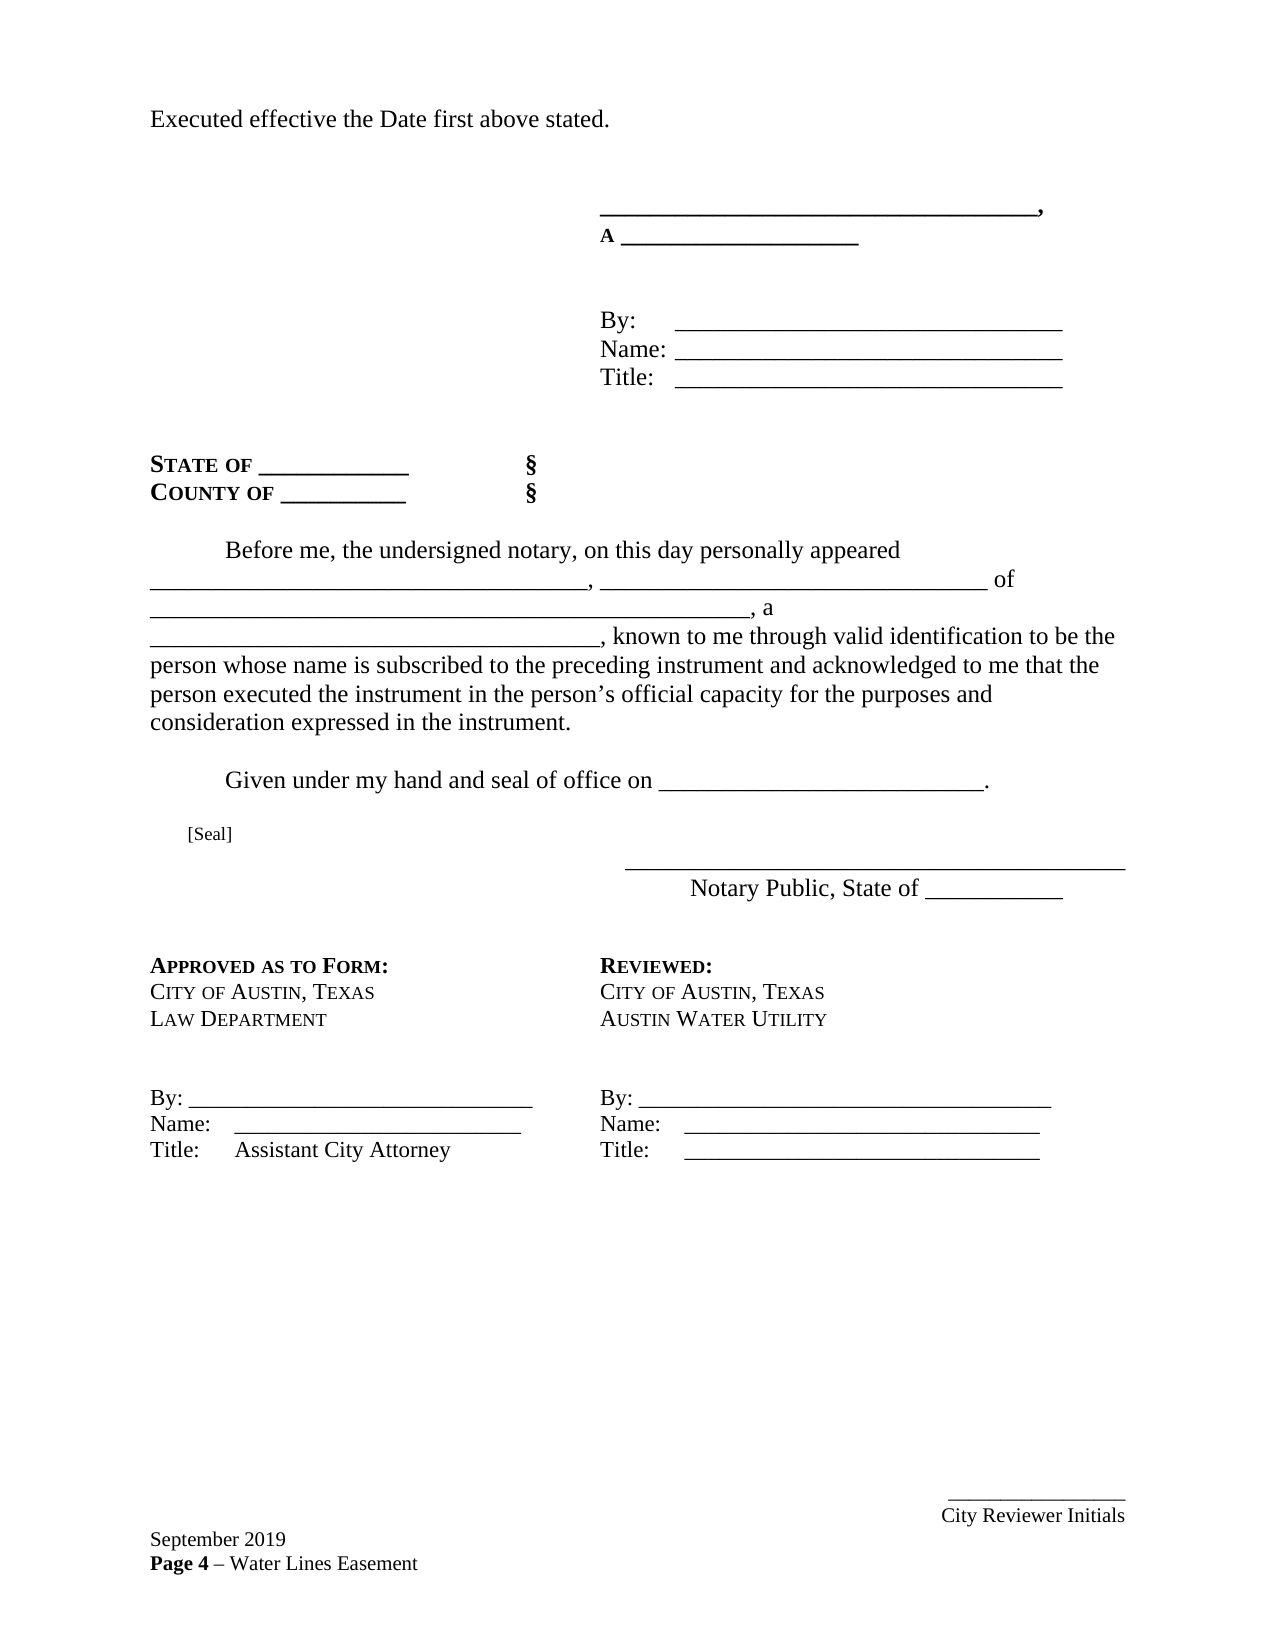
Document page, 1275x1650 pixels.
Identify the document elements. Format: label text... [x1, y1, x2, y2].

text County of __________ § [150, 477, 1125, 506]
text Name: _______________________________ [600, 334, 1125, 362]
text [Seal] [150, 822, 1125, 844]
text State of ____________ § [150, 449, 1125, 477]
text , [150, 978, 1125, 1004]
text a ___________________ [600, 219, 1125, 247]
text Notary Public, State of ___________ [150, 873, 1125, 902]
text Name: _________________________ Name: _______________________________ [150, 1110, 1125, 1136]
text Approved as to Form: Reviewed: [150, 952, 1125, 978]
text Given under my hand and seal of office on __________________________. [150, 765, 1125, 794]
text ________________________________________ [150, 844, 1125, 873]
text By: _______________________________ [150, 305, 1125, 334]
text Title: _______________________________ [600, 362, 1125, 391]
text Title: Attorney Title: _______________________________ [150, 1136, 1125, 1163]
text By: ______________________________ By: ____________________________________ [150, 1084, 1125, 1110]
text Executed effective the Date first above stated. [150, 104, 1125, 132]
text Before me, the undersigned notary, on this day personally appeared ___________________________________, _______________________________ of ________________________________________________, a ____________________________________, known to me through valid identification to be the person whose name is subscribed to the preceding instrument and acknowledged to me that the person executed the instrument in the person’s official capacity for the purposes and consideration expressed in the instrument. [150, 535, 1125, 736]
text ___________________________________, [600, 190, 1125, 219]
text Law Department Water Utility [150, 1004, 1125, 1031]
